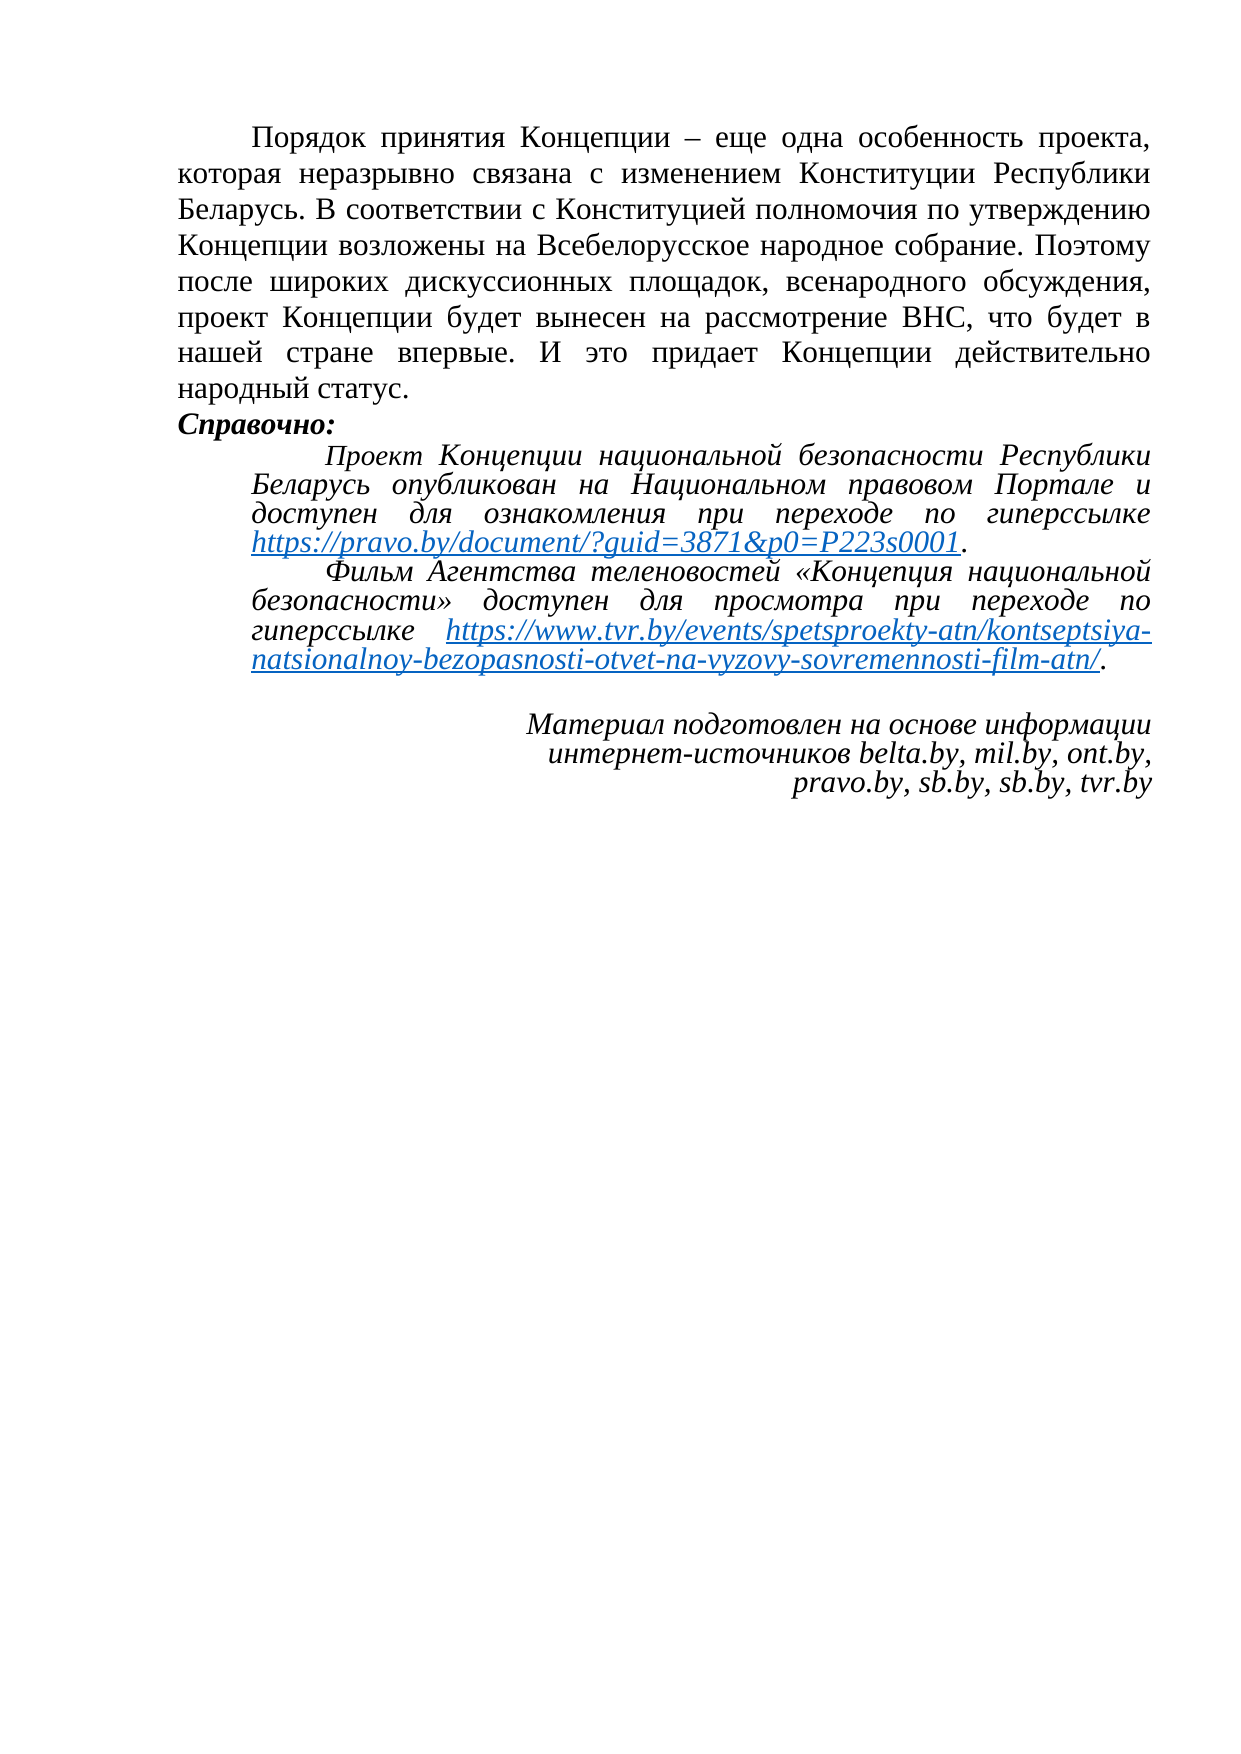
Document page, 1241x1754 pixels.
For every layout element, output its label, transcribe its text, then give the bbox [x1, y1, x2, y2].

text Материал подготовлен на основе информации [177, 711, 1152, 740]
text Фильм Агентства теленовостей «Концепция национальной безопасности» доступен для просмотра при переходе по гиперссылке https://www.tvr.by/events/spetsproekty-atn/kontseptsiya-natsionalnoy-bezopasnosti-otvet-na-vyzovy-sovremennosti-film-atn/. [251, 558, 1152, 675]
text интернет-источников belta.by, mil.by, ont.by, [177, 740, 1152, 769]
text pravo.by, sb.by, sb.by, tvr.by [177, 769, 1152, 798]
text Справочно: [177, 406, 1152, 442]
text Проект Концепции национальной безопасности Республики Беларусь опубликован на Национальном правовом Портале и доступен для ознакомления при переходе по гиперссылке https://pravo.by/document/?guid=3871&p0=P223s0001. [251, 442, 1152, 558]
text Порядок принятия Концепции – еще одна особенность проекта, которая неразрывно связана с изменением Конституции Республики Беларусь. В соответствии с Конституцией полномочия по утверждению Концепции возложены на Всебелорусское народное собрание. Поэтому после широких дискуссионных площадок, всенародного обсуждения, проект Концепции будет вынесен на рассмотрение ВНС, что будет в нашей стране впервые. И это придает Концепции действительно народный статус. [177, 118, 1152, 406]
